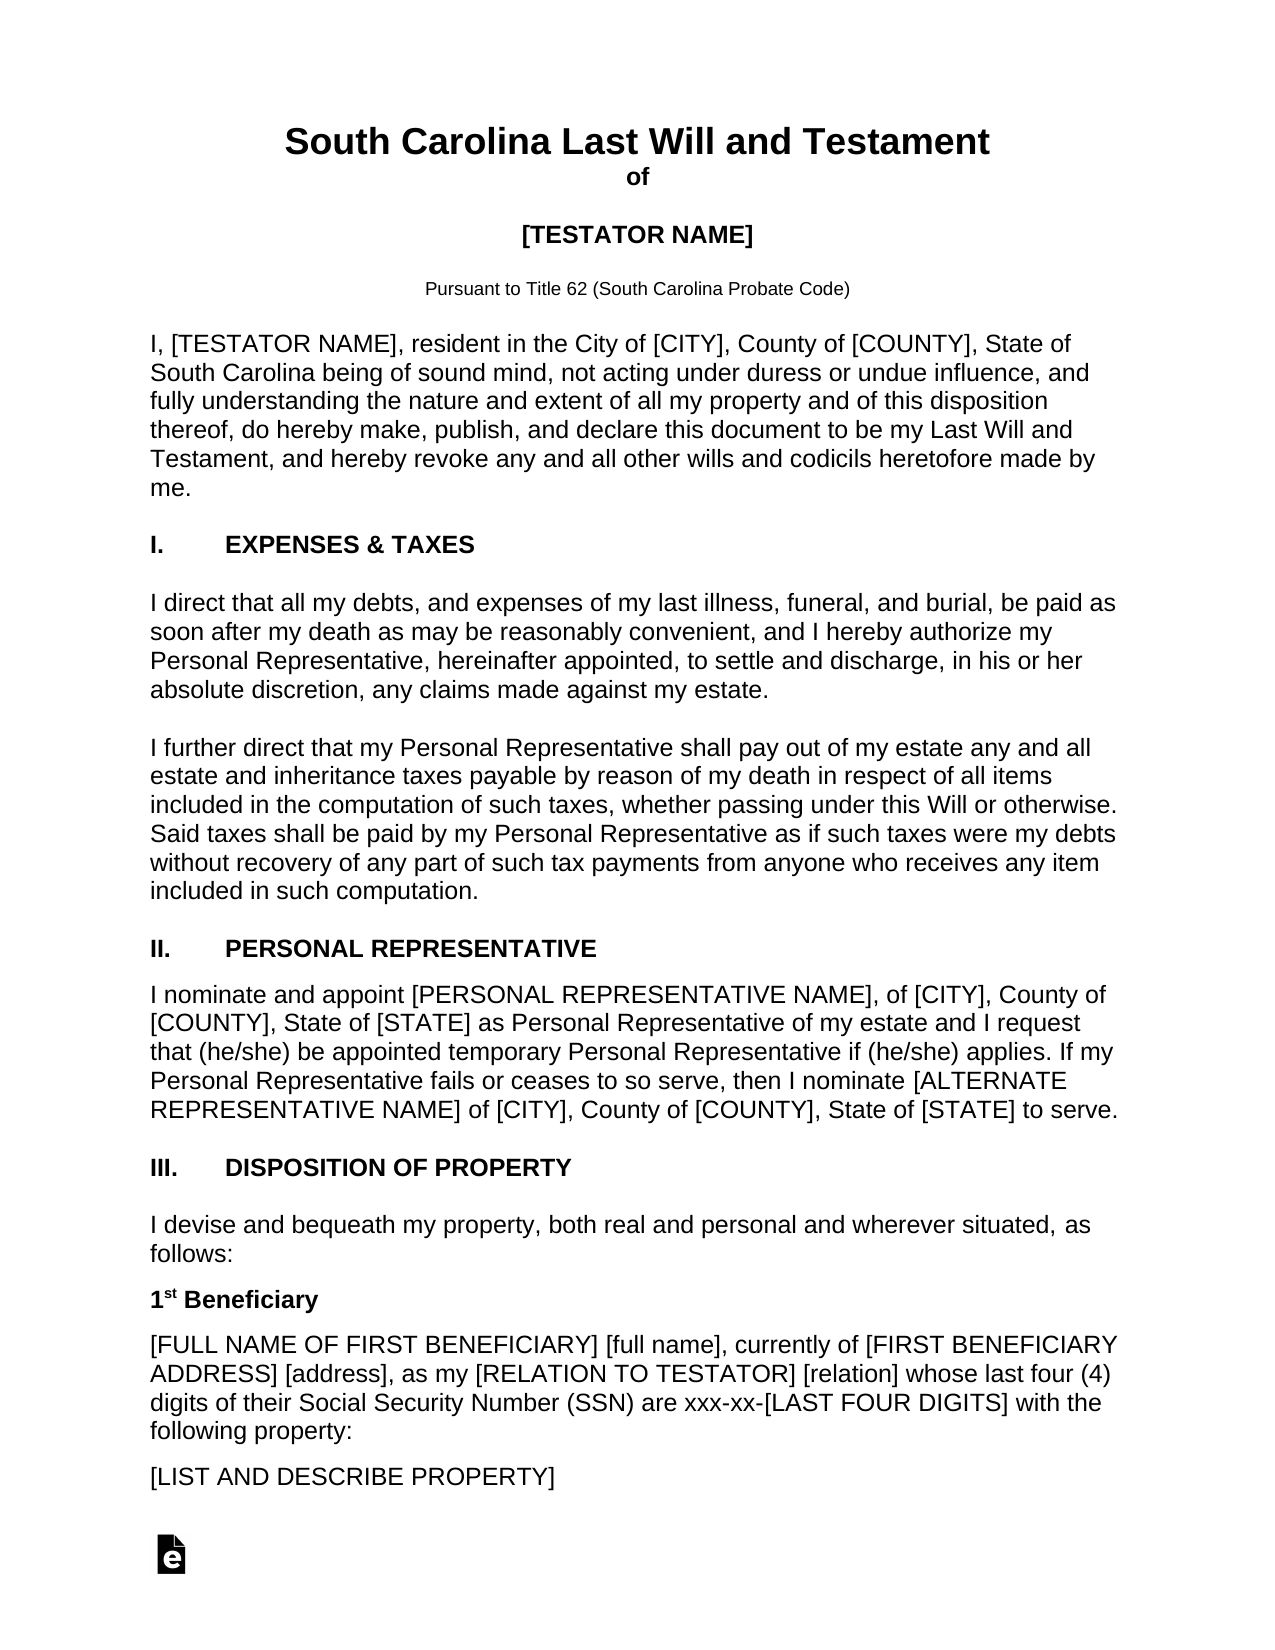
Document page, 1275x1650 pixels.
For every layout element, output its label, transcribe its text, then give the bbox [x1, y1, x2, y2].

text [FULL NAME OF FIRST BENEFICIARY] [full name], currently of [FIRST BENEFICIARY ADDRESS] [address], as my [RELATION TO TESTATOR] [relation] whose last four (4) digits of their Social Security Number (SSN) are xxx-xx-[LAST FOUR DIGITS] with the following property: [150, 1330, 1125, 1445]
text I further direct that my Personal Representative shall pay out of my estate any and all estate and inheritance taxes payable by reason of my death in respect of all items included in the computation of such taxes, whether passing under this Will or otherwise. Said taxes shall be paid by my Personal Representative as if such taxes were my debts without recovery of any part of such tax payments from anyone who receives any item included in such computation. [150, 732, 1125, 905]
picture [150, 1533, 192, 1575]
list PERSONAL REPRESENTATIVE [150, 934, 1125, 963]
subtitle South Carolina Last Will and Testament of [150, 119, 1125, 191]
text I direct that all my debts, and expenses of my last illness, funeral, and burial, be paid as soon after my death as may be reasonably convenient, and I hereby authorize my Personal Representative, hereinafter appointed, to settle and discharge, in his or her absolute discretion, any claims made against my estate. [150, 588, 1125, 703]
text Pursuant to Title 62 (South Carolina Probate Code) [150, 278, 1125, 299]
subtitle [TESTATOR NAME] [150, 220, 1125, 249]
text I nominate and appoint [PERSONAL REPRESENTATIVE NAME], of [CITY], County of [COUNTY], State of [STATE] as Personal Representative of my estate and I request that (he/she) be appointed temporary Personal Representative if (he/she) applies. If my Personal Representative fails or ceases to so serve, then I nominate [ALTERNATE REPRESENTATIVE NAME] of [CITY], County of [COUNTY], State of [STATE] to serve. [150, 979, 1125, 1123]
list EXPENSES & TAXES [150, 530, 1125, 559]
text [LIST AND DESCRIBE PROPERTY] [150, 1462, 1125, 1490]
text I devise and bequeath my property, both real and personal and wherever situated, as follows: [150, 1210, 1125, 1268]
text I, [TESTATOR NAME], resident in the City of [CITY], County of [COUNTY], State of South Carolina being of sound mind, not acting under duress or undue influence, and fully understanding the nature and extent of all my property and of this disposition thereof, do hereby make, publish, and declare this document to be my Last Will and Testament, and hereby revoke any and all other wills and codicils heretofore made by me. [150, 329, 1125, 501]
list DISPOSITION OF PROPERTY [150, 1152, 1125, 1181]
text 1st Beneficiary [150, 1284, 1125, 1313]
